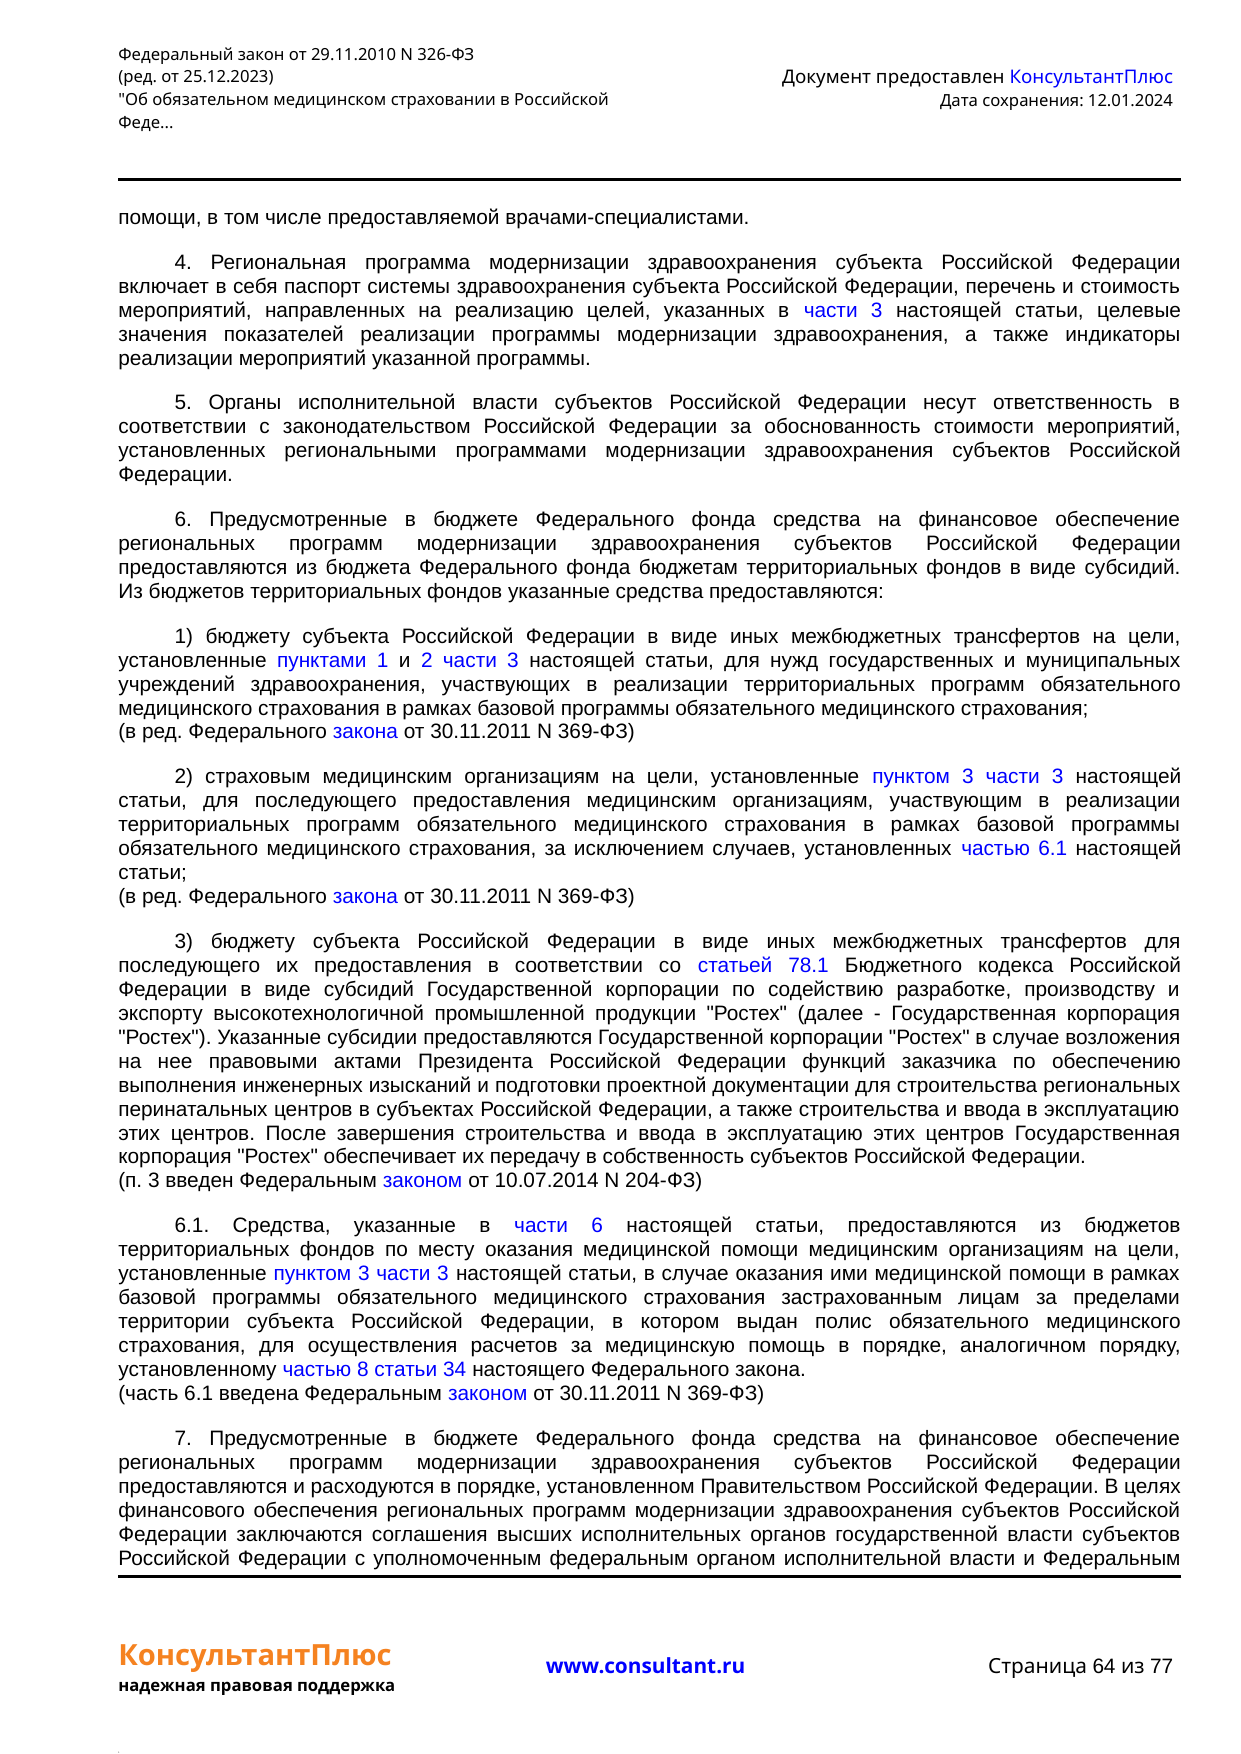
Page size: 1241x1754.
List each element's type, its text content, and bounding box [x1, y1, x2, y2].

text 6. Предусмотренные в бюджете Федерального фонда средства на финансовое обеспечение региональных программ модернизации здравоохранения субъектов Российской Федерации предоставляются из бюджета Федерального фонда бюджетам территориальных фондов в виде субсидий. Из бюджетов территориальных фондов указанные средства предоставляются: [118, 507, 1181, 603]
text (в ред. Федерального закона от 30.11.2011 N 369-ФЗ) [118, 884, 1181, 908]
text 5. Органы исполнительной власти субъектов Российской Федерации несут ответственность в соответствии с законодательством Российской Федерации за обоснованность стоимости мероприятий, установленных региональными программами модернизации здравоохранения субъектов Российской Федерации. [118, 390, 1181, 486]
text (часть 6.1 введена Федеральным законом от 30.11.2011 N 369-ФЗ) [118, 1381, 1181, 1405]
text 3) бюджету субъекта Российской Федерации в виде иных межбюджетных трансфертов для последующего их предоставления в соответствии со статьей 78.1 Бюджетного кодекса Российской Федерации в виде субсидий Государственной корпорации по содействию разработке, производству и экспорту высокотехнологичной промышленной продукции "Ростех" (далее - Государственная корпорация "Ростех"). Указанные субсидии предоставляются Государственной корпорации "Ростех" в случае возложения на нее правовыми актами Президента Российской Федерации функций заказчика по обеспечению выполнения инженерных изысканий и подготовки проектной документации для строительства региональных перинатальных центров в субъектах Российской Федерации, а также строительства и ввода в эксплуатацию этих центров. После завершения строительства и ввода в эксплуатацию этих центров Государственная корпорация "Ростех" обеспечивает их передачу в собственность субъектов Российской Федерации. [118, 929, 1181, 1168]
text 6.1. Средства, указанные в части 6 настоящей статьи, предоставляются из бюджетов территориальных фондов по месту оказания медицинской помощи медицинским организациям на цели, установленные пунктом 3 части 3 настоящей статьи, в случае оказания ими медицинской помощи в рамках базовой программы обязательного медицинского страхования застрахованным лицам за пределами территории субъекта Российской Федерации, в котором выдан полис обязательного медицинского страхования, для осуществления расчетов за медицинскую помощь в порядке, аналогичном порядку, установленному частью 8 статьи 34 настоящего Федерального закона. [118, 1213, 1181, 1381]
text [118, 205, 1181, 229]
text 1) бюджету субъекта Российской Федерации в виде иных межбюджетных трансфертов на цели, установленные пунктами 1 и 2 части 3 настоящей статьи, для нужд государственных и муниципальных учреждений здравоохранения, участвующих в реализации территориальных программ обязательного медицинского страхования в рамках базовой программы обязательного медицинского страхования; [118, 623, 1181, 719]
text 2) страховым медицинским организациям на цели, установленные пунктом 3 части 3 настоящей статьи, для последующего предоставления медицинским организациям, участвующим в реализации территориальных программ обязательного медицинского страхования в рамках базовой программы обязательного медицинского страхования, за исключением случаев, установленных частью 6.1 настоящей статьи; [118, 764, 1181, 884]
text (п. 3 введен Федеральным законом от 10.07.2014 N 204-ФЗ) [118, 1168, 1181, 1192]
text 4. Региональная программа модернизации здравоохранения субъекта Российской Федерации включает в себя паспорт системы здравоохранения субъекта Российской Федерации, перечень и стоимость мероприятий, направленных на реализацию целей, указанных в части 3 настоящей статьи, целевые значения показателей реализации программы модернизации здравоохранения, а также индикаторы реализации мероприятий указанной программы. [118, 249, 1181, 369]
text (в ред. Федерального закона от 30.11.2011 N 369-ФЗ) [118, 719, 1181, 743]
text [118, 1426, 1181, 1569]
